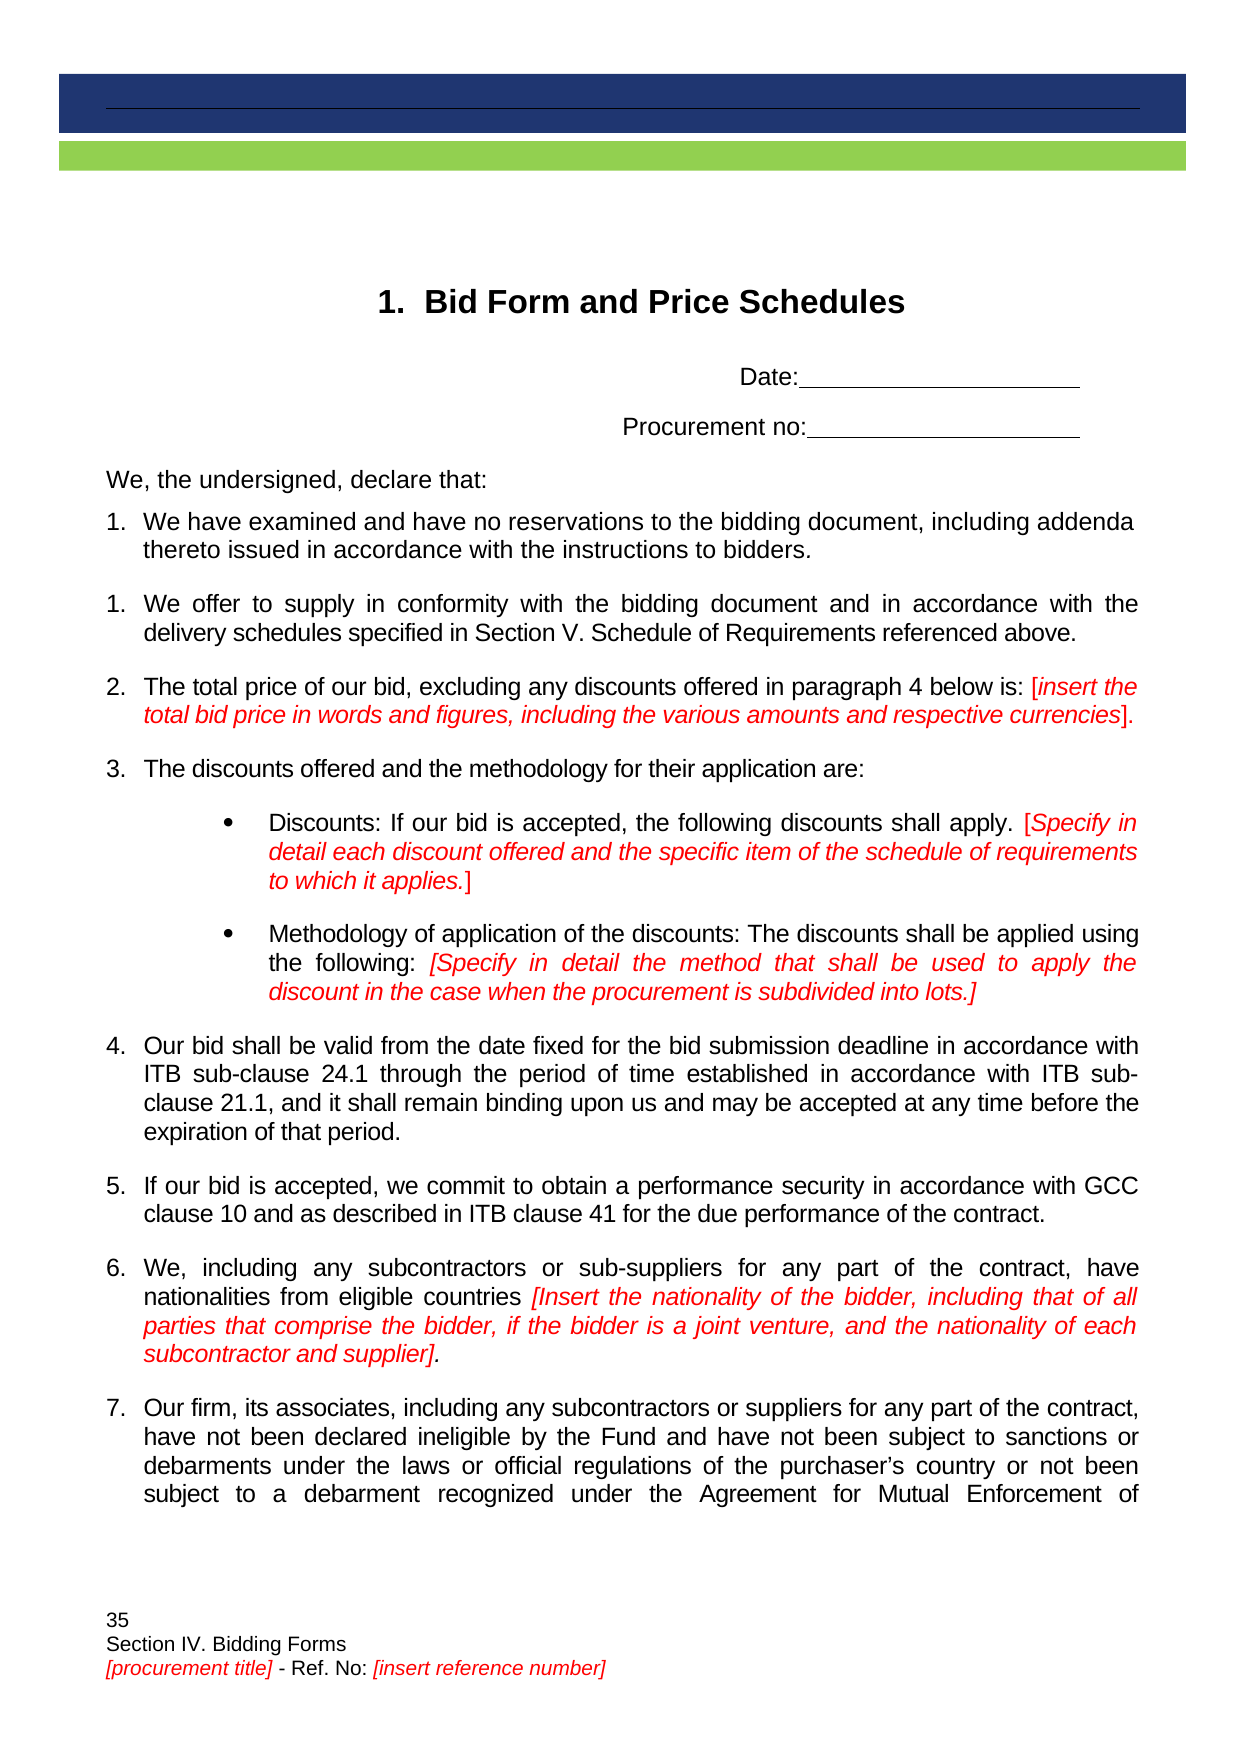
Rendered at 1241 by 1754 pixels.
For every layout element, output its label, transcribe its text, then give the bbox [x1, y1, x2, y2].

list The total price of our bid, excluding any discounts offered in paragraph 4 below is: [insert the total bid price in words and figures, including the various amounts and respective currencies]. [106, 672, 1140, 729]
list Our bid shall be valid from the date fixed for the bid submission deadline in accordance with ITB sub-clause 24.1 through the period of time established in accordance with ITB sub-clause 21.1, and it shall remain binding upon us and may be accepted at any time before the expiration of that period. [106, 1031, 1140, 1146]
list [106, 1393, 1140, 1537]
list Methodology of application of the discounts: The discounts shall be applied using the following: [Specify in detail the method that shall be used to apply the discount in the case when the procurement is subdivided into lots.] [224, 919, 1140, 1006]
text Date: [739, 366, 1140, 391]
list We have examined and have no reservations to the bidding document, including addenda thereto issued in accordance with the instructions to bidders. [106, 507, 1140, 564]
text Procurement no: [622, 416, 1140, 441]
list We, including any subcontractors or sub-suppliers for any part of the contract, have nationalities from eligible countries [Insert the nationality of the bidder, including that of all parties that comprise the bidder, if the bidder is a joint venture, and the nationality of each subcontractor and supplier]. [106, 1253, 1140, 1368]
list If our bid is accepted, we commit to obtain a performance security in accordance with GCC clause 10 and as described in ITB clause 41 for the due performance of the contract. [106, 1171, 1140, 1228]
list Discounts: If our bid is accepted, the following discounts shall apply. [Specify in detail each discount offered and the specific item of the schedule of requirements to which it applies.] [224, 808, 1140, 894]
subtitle Bid Form and Price Schedules [143, 282, 1140, 320]
list The discounts offered and the methodology for their application are: [106, 754, 1140, 783]
list We offer to supply in conformity with the bidding document and in accordance with the delivery schedules specified in Section V. Schedule of Requirements referenced above. [106, 589, 1140, 647]
subtitle We, the undersigned, declare that: [106, 466, 1140, 494]
